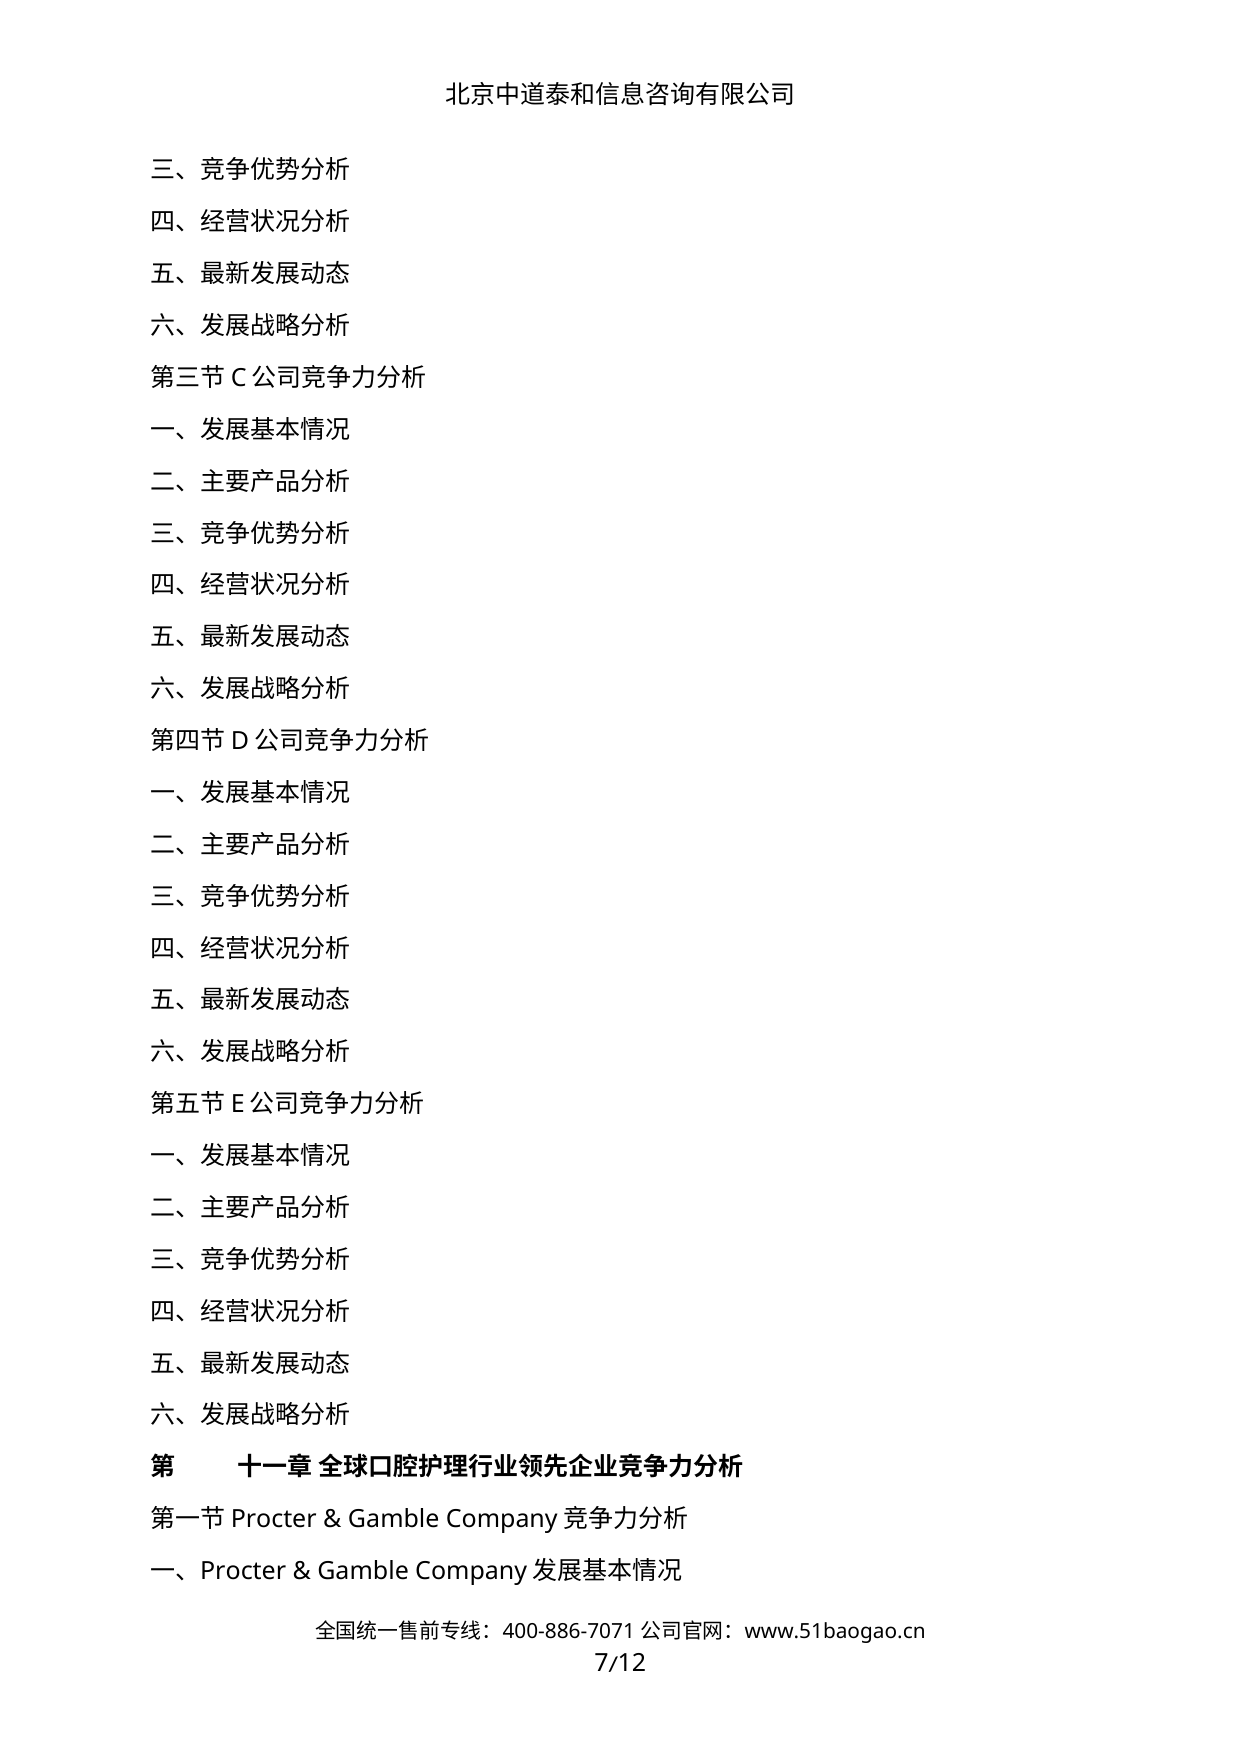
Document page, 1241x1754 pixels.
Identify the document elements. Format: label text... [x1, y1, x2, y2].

text 一、发展基本情况 [150, 772, 1090, 809]
text 六、发展战略分析 [150, 306, 1090, 342]
text 一、发展基本情况 [150, 409, 1090, 446]
text 二、主要产品分析 [150, 824, 1090, 861]
text 第五节 E公司竞争力分析 [150, 1084, 1090, 1120]
text 三、竞争优势分析 [150, 1239, 1090, 1276]
text 三、竞争优势分析 [150, 876, 1090, 912]
text 第 十一章 全球口腔护理行业领先企业竞争力分析 [150, 1447, 1090, 1483]
text 六、发展战略分析 [150, 669, 1090, 705]
text 五、最新发展动态 [150, 1343, 1090, 1379]
text 第四节 D公司竞争力分析 [150, 721, 1090, 757]
text 四、经营状况分析 [150, 202, 1090, 238]
text 四、经营状况分析 [150, 1291, 1090, 1327]
text 四、经营状况分析 [150, 565, 1090, 601]
text 三、竞争优势分析 [150, 513, 1090, 549]
text 二、主要产品分析 [150, 461, 1090, 497]
text 一、Procter & Gamble Company发展基本情况 [150, 1551, 1090, 1587]
text 第三节 C公司竞争力分析 [150, 357, 1090, 394]
text 六、发展战略分析 [150, 1395, 1090, 1431]
text 第一节 Procter & Gamble Company竞争力分析 [150, 1499, 1090, 1535]
text 五、最新发展动态 [150, 980, 1090, 1016]
text 二、主要产品分析 [150, 1187, 1090, 1224]
text 四、经营状况分析 [150, 928, 1090, 964]
text 五、最新发展动态 [150, 617, 1090, 653]
text 三、竞争优势分析 [150, 150, 1090, 186]
text 六、发展战略分析 [150, 1032, 1090, 1068]
text 一、发展基本情况 [150, 1136, 1090, 1172]
text 五、最新发展动态 [150, 254, 1090, 290]
